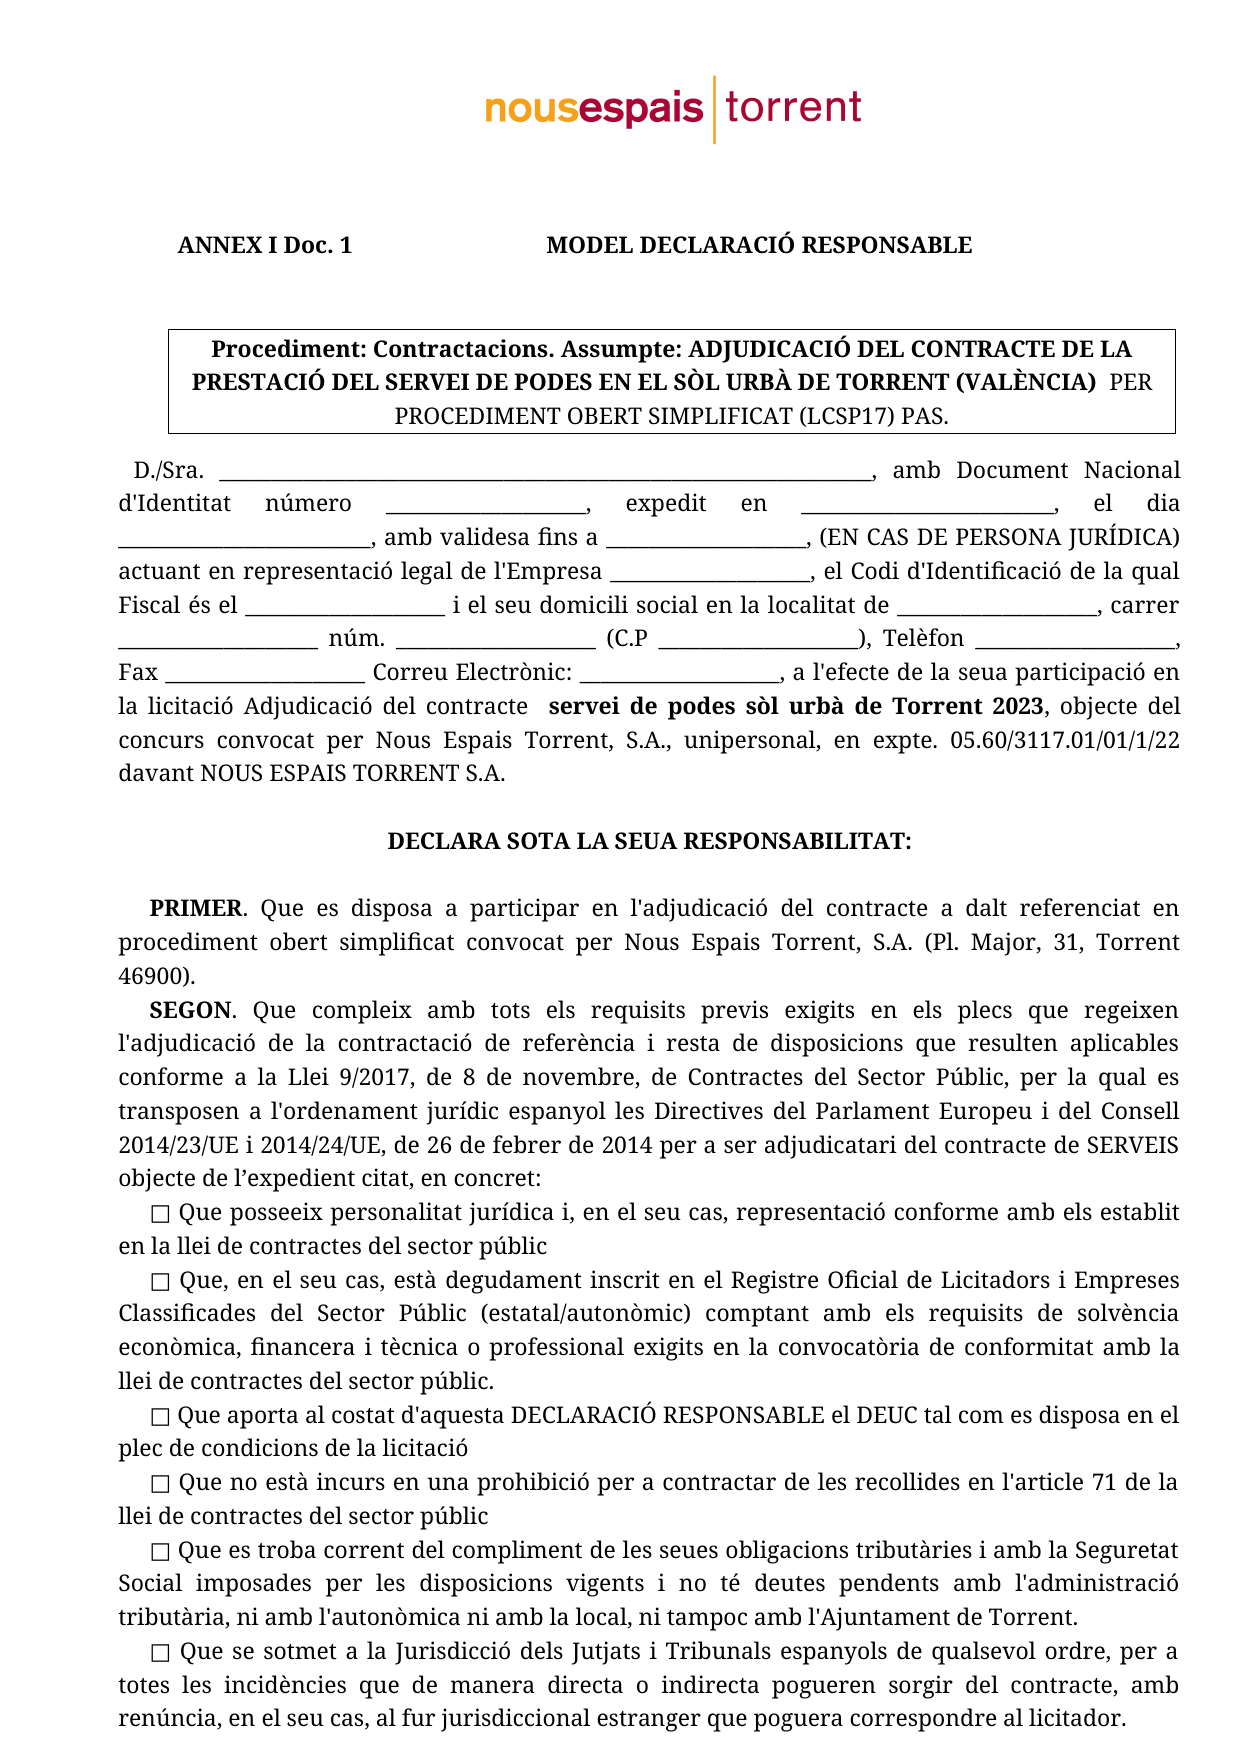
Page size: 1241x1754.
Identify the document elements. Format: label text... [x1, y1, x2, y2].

text ANNEX I Doc. 1 MODEL DECLARACIÓ RESPONSABLE [177, 228, 1167, 260]
list □ Que es troba corrent del compliment de les seues obligacions tributàries i amb la Seguretat Social imposades per les disposicions vigents i no té deutes pendents amb l'administració tributària, ni amb l'autonòmica ni amb la local, ni tampoc amb l'Ajuntament de Torrent. [118, 1533, 1181, 1632]
list DECLARA SOTA LA SEUA RESPONSABILITAT: [118, 825, 1181, 856]
list □ Que se sotmet a la Jurisdicció dels Jutjats i Tribunals espanyols de qualsevol ordre, per a totes les incidències que de manera directa o indirecta pogueren sorgir del contracte, amb renúncia, en el seu cas, al fur jurisdiccional estranger que poguera correspondre al licitador. [118, 1635, 1181, 1733]
list D./Sra. ______________________________________________________________, amb Document Nacional d'Identitat número ___________________, expedit en ________________________, el dia ________________________, amb validesa fins a ___________________, (EN CAS DE PERSONA JURÍDICA) actuant en representació legal de l'Empresa ___________________, el Codi d'Identificació de la qual Fiscal és el ___________________ i el seu domicili social en la localitat de ___________________, carrer ___________________ núm. ___________________ (C.P ___________________), Telèfon ___________________, Fax ___________________ Correu Electrònic: ___________________, a l'efecte de la seua participació en la licitació Adjudicació del contracte servei de podes sòl urbà de Torrent 2023, objecte del concurs convocat per Nous Espais Torrent, S.A., unipersonal, en expte. 05.60/3117.01/01/1/22 davant NOUS ESPAIS TORRENT S.A. [118, 453, 1181, 788]
list □ Que aporta al costat d'aquesta DECLARACIÓ RESPONSABLE el DEUC tal com es disposa en el plec de condicions de la licitació [118, 1398, 1181, 1463]
list □ Que no està incurs en una prohibició per a contractar de les recollides en l'article 71 de la llei de contractes del sector públic [118, 1466, 1181, 1531]
picture [480, 73, 863, 145]
list □ Que posseeix personalitat jurídica i, en el seu cas, representació conforme amb els establit en la llei de contractes del sector públic [118, 1196, 1181, 1261]
list □ Que, en el seu cas, està degudament inscrit en el Registre Oficial de Licitadors i Empreses Classificades del Sector Públic (estatal/autonòmic) comptant amb els requisits de solvència econòmica, financera i tècnica o professional exigits en la convocatòria de conformitat amb la llei de contractes del sector públic. [118, 1263, 1181, 1396]
text Procediment: Contractacions. Assumpte: ADJUDICACIÓ DEL CONTRACTE DE LA PRESTACIÓ DEL SERVEI DE PODES EN EL SÒL URBÀ DE TORRENT (VALÈNCIA) PER PROCEDIMENT OBERT SIMPLIFICAT (LCSP17) PAS. [169, 330, 1175, 433]
list SEGON. Que compleix amb tots els requisits previs exigits en els plecs que regeixen l'adjudicació de la contractació de referència i resta de disposicions que resulten aplicables conforme a la Llei 9/2017, de 8 de novembre, de Contractes del Sector Públic, per la qual es transposen a l'ordenament jurídic espanyol les Directives del Parlament Europeu i del Consell 2014/23/UE i 2014/24/UE, de 26 de febrer de 2014 per a ser adjudicatari del contracte de SERVEIS objecte de l’expedient citat, en concret: [118, 993, 1181, 1193]
list PRIMER. Que es disposa a participar en l'adjudicació del contracte a dalt referenciat en procediment obert simplificat convocat per Nous Espais Torrent, S.A. (Pl. Major, 31, Torrent 46900). [118, 892, 1181, 991]
